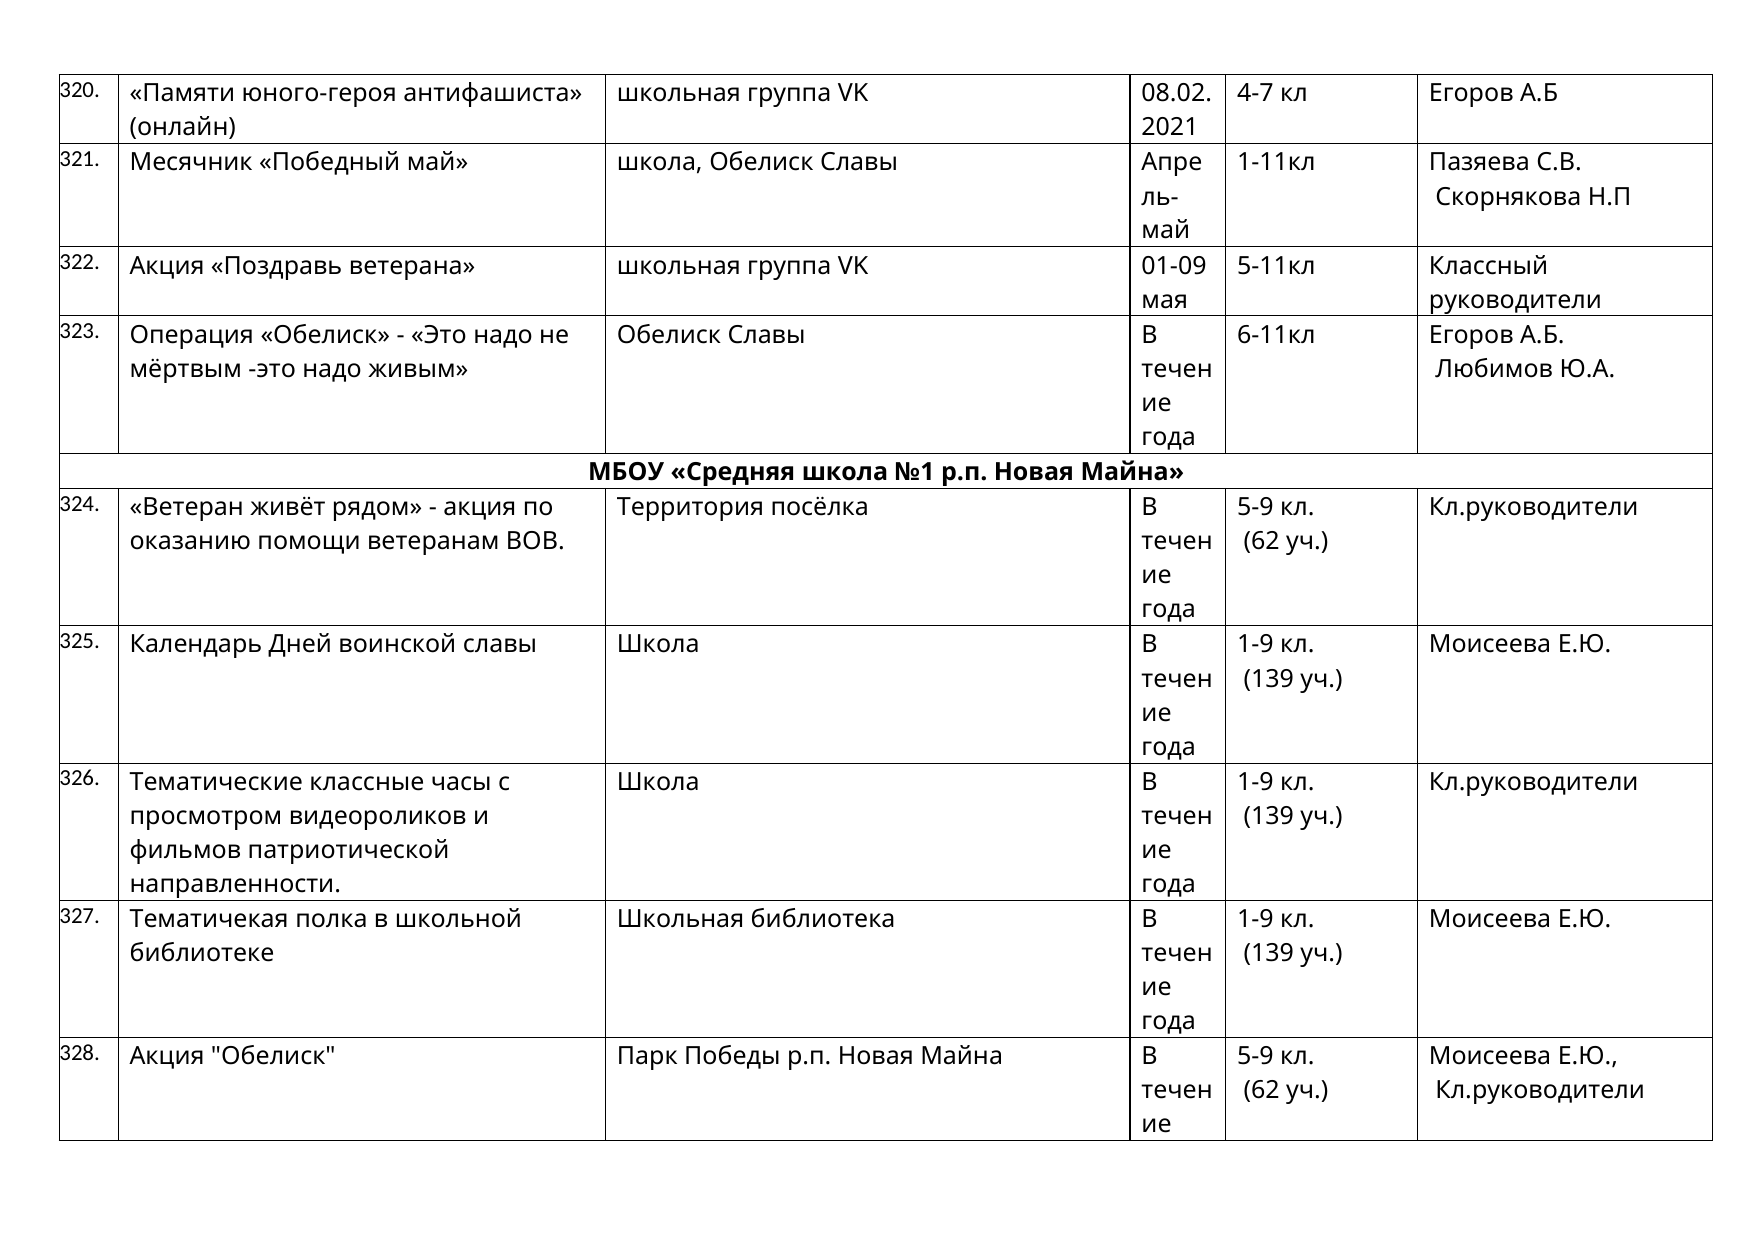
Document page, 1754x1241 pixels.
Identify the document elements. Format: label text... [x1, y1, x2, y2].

table_cell 01-09 мая [1131, 247, 1225, 315]
table_cell «Ветеран живёт рядом» - акция по оказанию помощи ветеранам ВОВ. [119, 489, 605, 625]
table_cell Егоров А.Б [1418, 75, 1712, 143]
table_cell Обелиск Славы [606, 316, 1129, 453]
table_cell 5-9 кл. (62 уч.) [1226, 1038, 1417, 1140]
table_cell 1-9 кл. (139 уч.) [1226, 901, 1417, 1037]
table_cell 6-11кл [1226, 316, 1417, 453]
table_cell Пазяева С.В. Скорнякова Н.П [1418, 144, 1712, 246]
table_cell школьная группа VK [606, 75, 1129, 143]
table_cell 1-9 кл. (139 уч.) [1226, 764, 1417, 900]
table_cell 320. [60, 75, 118, 143]
table_cell 1-9 кл. (139 уч.) [1226, 626, 1417, 762]
table_cell 327. [60, 901, 118, 1037]
table_cell Тематические классные часы с просмотром видеороликов и фильмов патриотической направленности. [119, 764, 605, 900]
table_cell 325. [60, 626, 118, 762]
table_cell Кл.руководители [1418, 489, 1712, 625]
table_cell Моисеева Е.Ю. [1418, 901, 1712, 1037]
table_cell В течение года [1131, 1038, 1225, 1140]
table_cell школьная группа VK [606, 247, 1129, 315]
table_cell 328. [60, 1038, 118, 1140]
table_cell В течение года [1131, 489, 1225, 625]
table_cell 5-9 кл. (62 уч.) [1226, 489, 1417, 625]
table_cell В течение года [1131, 901, 1225, 1037]
table_cell Кл.руководители [1418, 764, 1712, 900]
table_cell Акция "Обелиск" [119, 1038, 605, 1140]
table_cell Тематичекая полка в школьной библиотеке [119, 901, 605, 1037]
table_cell В течение года [1131, 626, 1225, 762]
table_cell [606, 1038, 1129, 1140]
table_cell 1-11кл [1226, 144, 1417, 246]
table_cell 322. [60, 247, 118, 315]
table_cell Моисеева Е.Ю. [1418, 626, 1712, 762]
table_cell Школа [606, 764, 1129, 900]
table_cell Школа [606, 626, 1129, 762]
table_cell Егоров А.Б. Любимов Ю.А. [1418, 316, 1712, 453]
table_cell 321. [60, 144, 118, 246]
table_cell Школьная библиотека [606, 901, 1129, 1037]
table_cell В течение года [1131, 764, 1225, 900]
table_cell Календарь Дней воинской славы [119, 626, 605, 762]
table_cell 324. [60, 489, 118, 625]
table_cell Апрель-май [1131, 144, 1225, 246]
table_cell МБОУ «Средняя школа №1 р.п. Новая Майна» [60, 454, 1712, 488]
table_cell школа, Обелиск Славы [606, 144, 1129, 246]
table_cell 323. [60, 316, 118, 453]
table_cell «Памяти юного-героя антифашиста» (онлайн) [119, 75, 605, 143]
table_cell В течение года [1131, 316, 1225, 453]
table_cell 5-11кл [1226, 247, 1417, 315]
table_cell 326. [60, 764, 118, 900]
table_cell Территория посёлка [606, 489, 1129, 625]
table_cell Классный руководители [1418, 247, 1712, 315]
table_cell Операция «Обелиск» - «Это надо не мёртвым -это надо живым» [119, 316, 605, 453]
table_cell 08.02.2021 [1131, 75, 1225, 143]
table_cell Месячник «Победный май» [119, 144, 605, 246]
table_cell Акция «Поздравь ветерана» [119, 247, 605, 315]
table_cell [1418, 1038, 1712, 1140]
table_cell 4-7 кл [1226, 75, 1417, 143]
